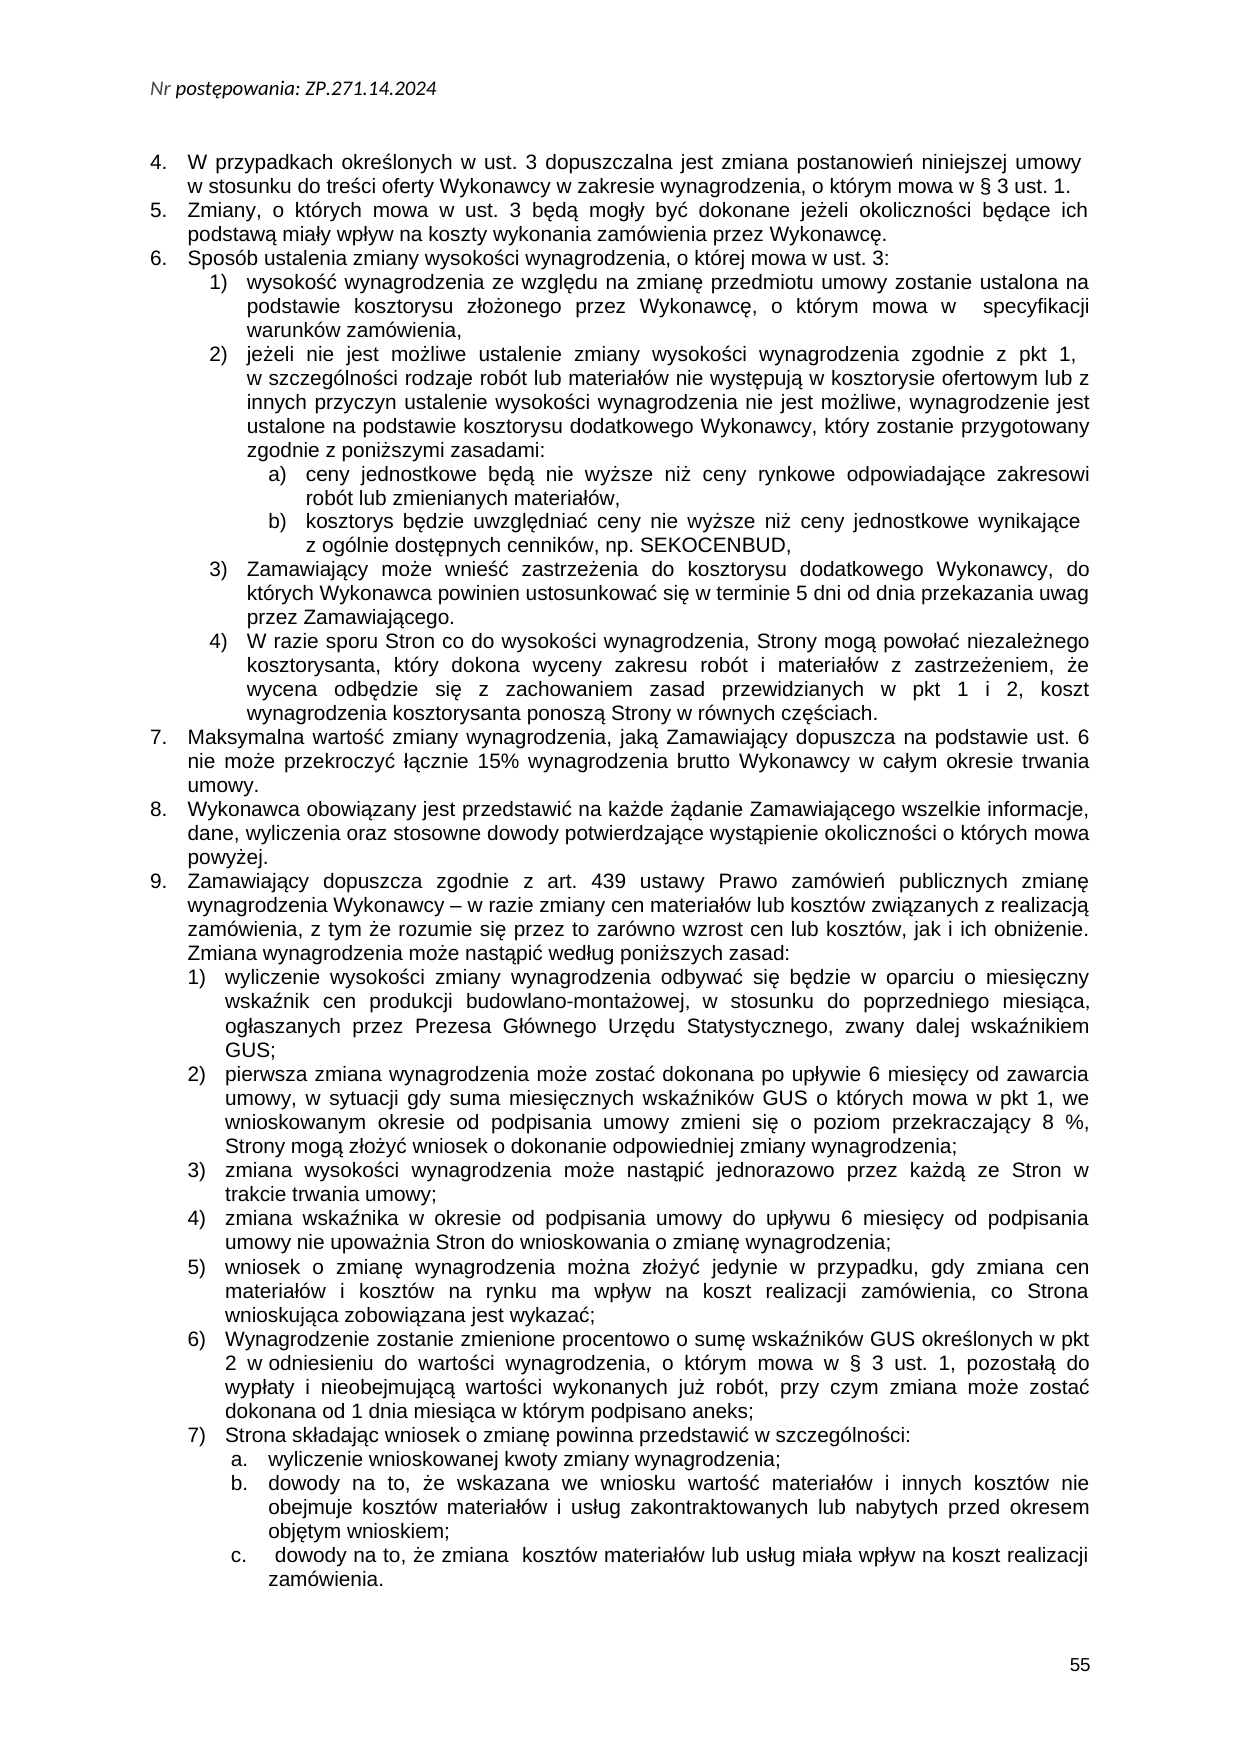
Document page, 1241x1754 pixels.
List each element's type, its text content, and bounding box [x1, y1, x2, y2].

list zmiana wysokości wynagrodzenia może nastąpić jednorazowo przez każdą ze Stron w trakcie trwania umowy; [187, 1158, 1090, 1206]
list wysokość wynagrodzenia ze względu na zmianę przedmiotu umowy zostanie ustalona na podstawie kosztorysu złożonego przez Wykonawcę, o którym mowa w specyfikacji warunków zamówienia, [209, 270, 1090, 342]
list wniosek o zmianę wynagrodzenia można złożyć jedynie w przypadku, gdy zmiana cen materiałów i kosztów na rynku ma wpływ na koszt realizacji zamówienia, co Strona wnioskująca zobowiązana jest wykazać; [187, 1255, 1090, 1327]
list Zamawiający dopuszcza zgodnie z art. 439 ustawy Prawo zamówień publicznych zmianę wynagrodzenia Wykonawcy – w razie zmiany cen materiałów lub kosztów związanych z realizacją zamówienia, z tym że rozumie się przez to zarówno wzrost cen lub kosztów, jak i ich obniżenie. Zmiana wynagrodzenia może nastąpić według poniższych zasad: [150, 869, 1090, 964]
list Maksymalna wartość zmiany wynagrodzenia, jaką Zamawiający dopuszcza na podstawie ust. 6 nie może przekroczyć łącznie 15% wynagrodzenia brutto Wykonawcy w całym okresie trwania umowy. [150, 725, 1090, 797]
list wyliczenie wysokości zmiany wynagrodzenia odbywać się będzie w oparciu o miesięczny wskaźnik cen produkcji budowlano-montażowej, w stosunku do poprzedniego miesiąca, ogłaszanych przez Prezesa Głównego Urzędu Statystycznego, zwany dalej wskaźnikiem GUS; [187, 964, 1090, 1062]
list jeżeli nie jest możliwe ustalenie zmiany wysokości wynagrodzenia zgodnie z pkt 1, w szczególności rodzaje robót lub materiałów nie występują w kosztorysie ofertowym lub z innych przyczyn ustalenie wysokości wynagrodzenia nie jest możliwe, wynagrodzenie jest ustalone na podstawie kosztorysu dodatkowego Wykonawcy, który zostanie przygotowany zgodnie z poniższymi zasadami: [209, 342, 1090, 461]
list zmiana wskaźnika w okresie od podpisania umowy do upływu 6 miesięcy od podpisania umowy nie upoważnia Stron do wnioskowania o zmianę wynagrodzenia; [187, 1206, 1090, 1253]
list Zamawiający może wnieść zastrzeżenia do kosztorysu dodatkowego Wykonawcy, do których Wykonawca powinien ustosunkować się w terminie 5 dni od dnia przekazania uwag przez Zamawiającego. [209, 557, 1090, 629]
list Zmiany, o których mowa w ust. 3 będą mogły być dokonane jeżeli okoliczności będące ich podstawą miały wpływ na koszty wykonania zamówienia przez Wykonawcę. [150, 198, 1090, 246]
list Wykonawca obowiązany jest przedstawić na każde żądanie Zamawiającego wszelkie informacje, dane, wyliczenia oraz stosowne dowody potwierdzające wystąpienie okoliczności o których mowa powyżej. [150, 797, 1090, 869]
list pierwsza zmiana wynagrodzenia może zostać dokonana po upływie 6 miesięcy od zawarcia umowy, w sytuacji gdy suma miesięcznych wskaźników GUS o których mowa w pkt 1, we wnioskowanym okresie od podpisania umowy zmieni się o poziom przekraczający 8 %, Strony mogą złożyć wniosek o dokonanie odpowiedniej zmiany wynagrodzenia; [187, 1062, 1090, 1158]
list wyliczenie wnioskowanej kwoty zmiany wynagrodzenia; [231, 1447, 1090, 1471]
list Strona składając wniosek o zmianę powinna przedstawić w szczególności: [187, 1423, 1090, 1447]
list dowody na to, że wskazana we wniosku wartość materiałów i innych kosztów nie obejmuje kosztów materiałów i usług zakontraktowanych lub nabytych przed okresem objętym wnioskiem; [231, 1471, 1090, 1542]
list Wynagrodzenie zostanie zmienione procentowo o sumę wskaźników GUS określonych w pkt 2 w odniesieniu do wartości wynagrodzenia, o którym mowa w § 3 ust. 1, pozostałą do wypłaty i nieobejmującą wartości wykonanych już robót, przy czym zmiana może zostać dokonana od 1 dnia miesiąca w którym podpisano aneks; [187, 1327, 1090, 1423]
list W przypadkach określonych w ust. 3 dopuszczalna jest zmiana postanowień niniejszej umowy w stosunku do treści oferty Wykonawcy w zakresie wynagrodzenia, o którym mowa w § 3 ust. 1. [150, 150, 1090, 198]
list Sposób ustalenia zmiany wysokości wynagrodzenia, o której mowa w ust. 3: [150, 246, 1090, 270]
list W razie sporu Stron co do wysokości wynagrodzenia, Strony mogą powołać niezależnego kosztorysanta, który dokona wyceny zakresu robót i materiałów z zastrzeżeniem, że wycena odbędzie się z zachowaniem zasad przewidzianych w pkt 1 i 2, koszt wynagrodzenia kosztorysanta ponoszą Strony w równych częściach. [209, 629, 1090, 725]
list ceny jednostkowe będą nie wyższe niż ceny rynkowe odpowiadające zakresowi robót lub zmienianych materiałów, [268, 461, 1090, 509]
list dowody na to, że zmiana kosztów materiałów lub usług miała wpływ na koszt realizacji zamówienia. [231, 1542, 1090, 1590]
list kosztorys będzie uwzględniać ceny nie wyższe niż ceny jednostkowe wynikające z ogólnie dostępnych cenników, np. SEKOCENBUD, [268, 509, 1090, 557]
